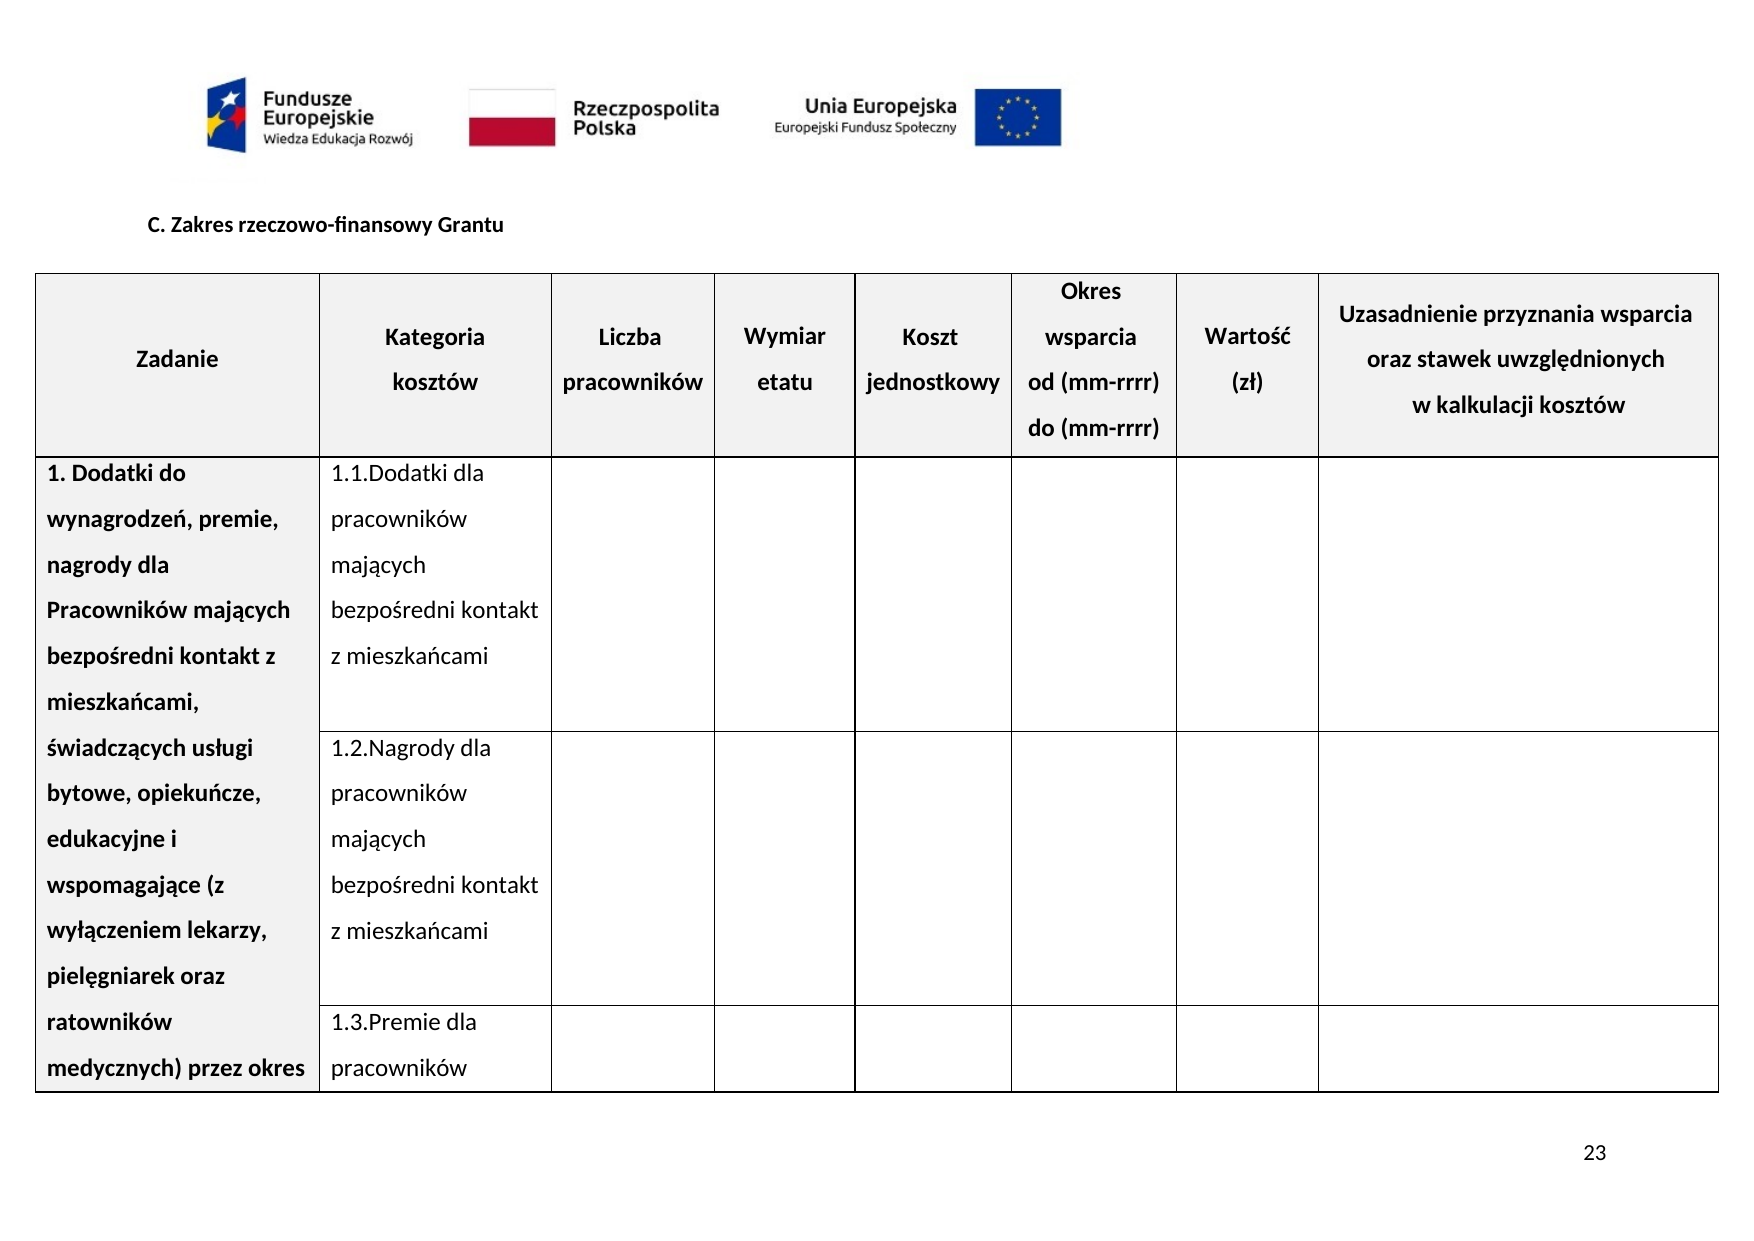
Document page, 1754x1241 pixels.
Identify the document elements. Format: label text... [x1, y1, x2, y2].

table_cell 1.3.Premie dla pracowników mających bezpośredni kontakt z mieszkańcami [320, 1006, 551, 1091]
table_cell 1. Dodatki do wynagrodzeń, premie, nagrody dla Pracowników mających bezpośredni kontakt z mieszkańcami, świadczących usługi bytowe, opiekuńcze, edukacyjne i wspomagające (z wyłączeniem lekarzy, pielęgniarek oraz ratowników medycznych) przez okres 1 miesiąca – maksymalna miesięczna kwota wsparcia wynosi 1450 zł /pełny etat Uwaga, zgodnie z § 10 ust. 2 Procedur, maksymalna kwota przeznaczona na realizację zadania przez DPS została określona w załączniku nr 3 do Procedur [36, 458, 319, 1091]
table_cell [715, 1006, 854, 1091]
table_cell [1012, 732, 1176, 1005]
table_cell [856, 732, 1011, 1005]
table_header Okres wsparcia od (mm-rrrr) do (mm-rrrr) [1012, 274, 1176, 456]
table_cell [1177, 458, 1318, 731]
table_cell [552, 732, 714, 1005]
table_header Wartość (zł) [1177, 274, 1318, 456]
text C. Zakres rzeczowo-finansowy Grantu [148, 211, 1606, 238]
table_cell [552, 1006, 714, 1091]
table_header Wymiar etatu [715, 274, 854, 456]
table_header Koszt jednostkowy [856, 274, 1011, 456]
table_cell [1177, 732, 1318, 1005]
picture [169, 53, 1099, 184]
table_cell 1.2.Nagrody dla pracowników mających bezpośredni kontakt z mieszkańcami [320, 732, 551, 1005]
table_header Uzasadnienie przyznania wsparcia oraz stawek uwzględnionych w kalkulacji kosztów [1319, 274, 1718, 456]
table_header Liczba pracowników [552, 274, 714, 456]
table_header Zadanie [36, 274, 319, 456]
table_cell [1012, 1006, 1176, 1091]
table_cell [856, 458, 1011, 731]
table_cell [552, 458, 714, 731]
table_cell 1.1.Dodatki dla pracowników mających bezpośredni kontakt z mieszkańcami [320, 458, 551, 731]
table_cell [1012, 458, 1176, 731]
table_cell [715, 458, 854, 731]
table_header Kategoria kosztów [320, 274, 551, 456]
table_cell [856, 1006, 1011, 1091]
table_cell [1319, 1006, 1718, 1091]
table_cell [1319, 458, 1718, 731]
table_cell [715, 732, 854, 1005]
table_cell [1177, 1006, 1318, 1091]
table_cell [1319, 732, 1718, 1005]
